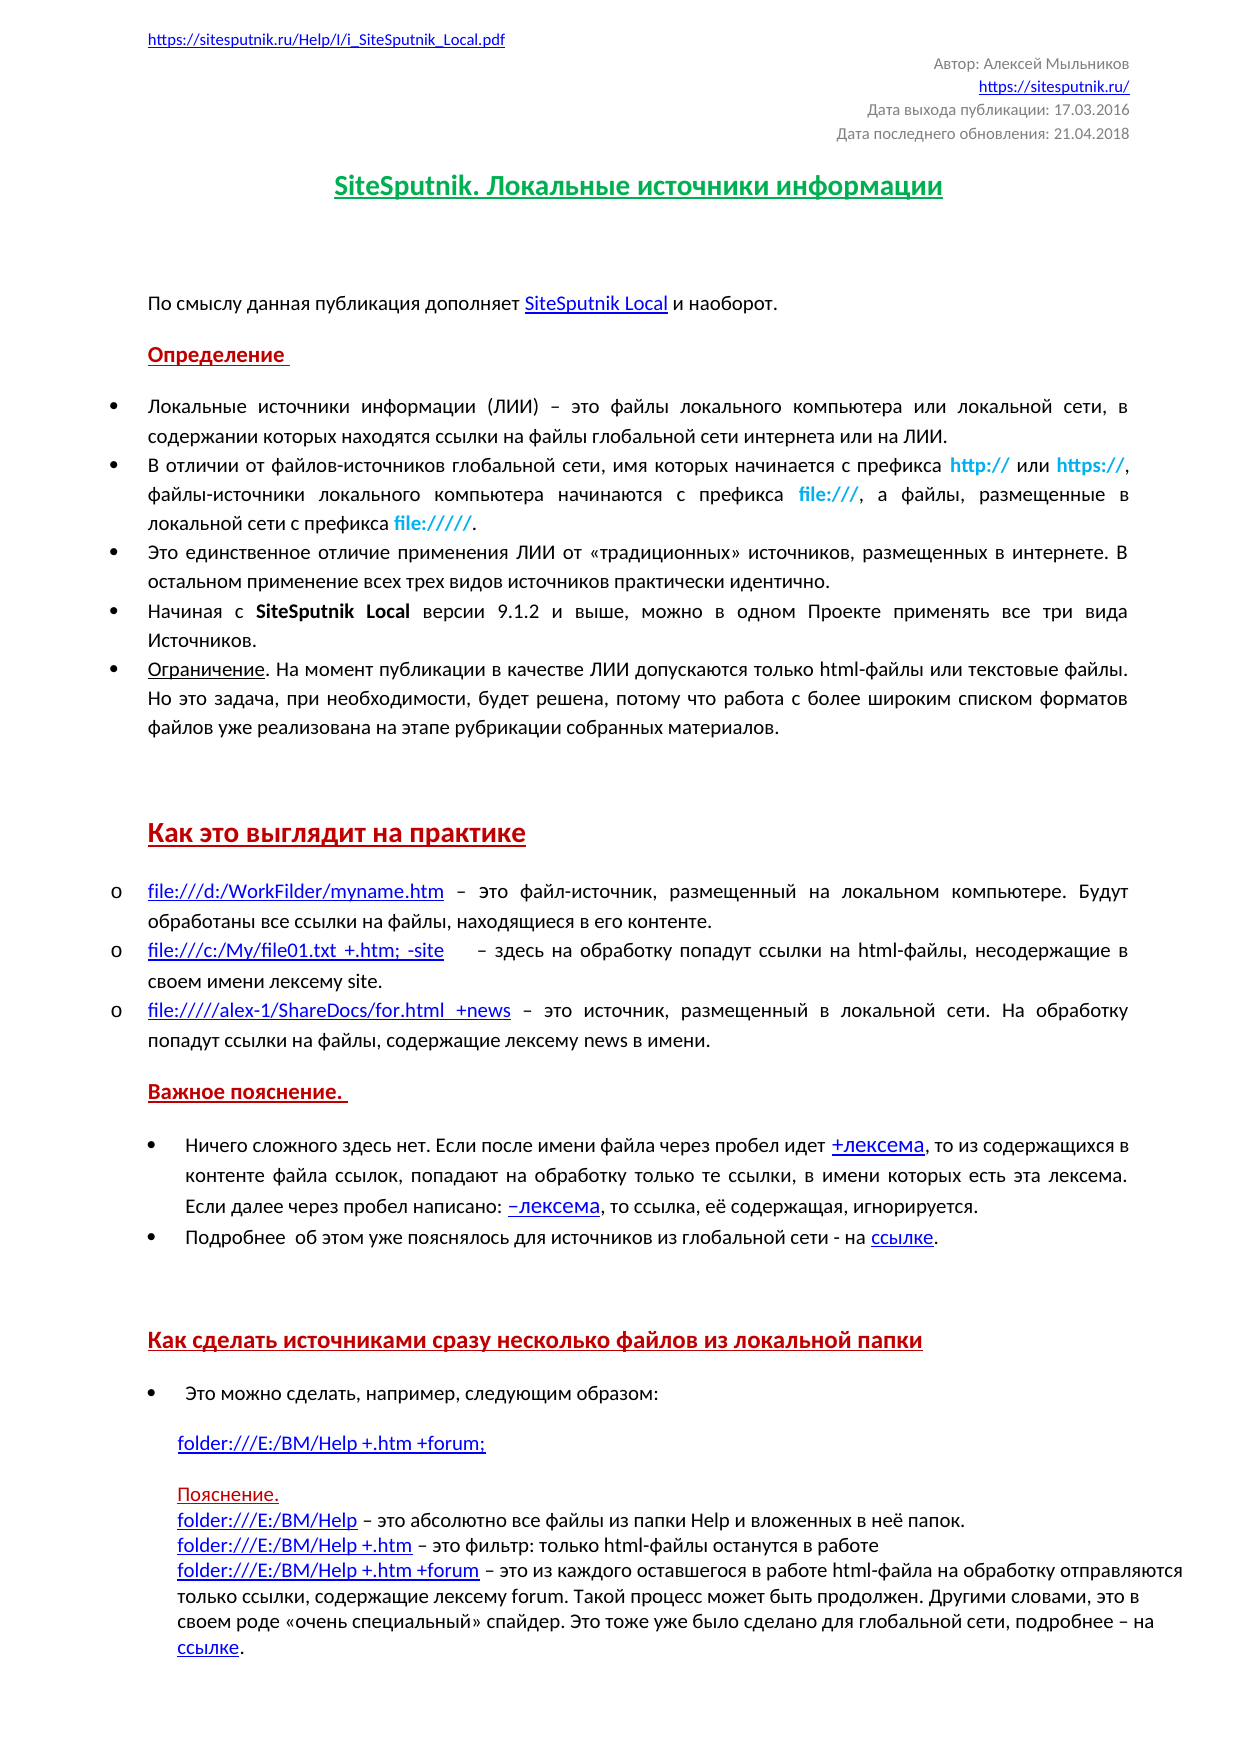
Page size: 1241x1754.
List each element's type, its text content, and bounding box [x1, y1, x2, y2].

text folder:///E:/BM/Help +.htm +forum – это из каждого оставшегося в работе html-файла на обработку отправляются только ссылки, содержащие лексему forum. Такой процесс может быть продолжен. Другими словами, это в своем роде «очень специальный» спайдер. Это тоже уже было сделано для глобальной сети, подробнее – на ссылке. [177, 1558, 1189, 1659]
text Пояснение. [177, 1481, 1189, 1507]
list file:///c:/My/file01.txt +.htm; -site – здесь на обработку попадут ссылки на html-файлы, несодержащие в своем имени лексему site. [110, 938, 1129, 993]
text folder:///E:/BM/Help +.htm +forum; [177, 1431, 1189, 1456]
text Как сделать источниками сразу несколько файлов из локальной папки [148, 1324, 1129, 1354]
text По смыслу данная публикация дополняет SiteSputnik Local и наоборот. [148, 291, 1129, 316]
list Это можно сделать, например, следующим образом: [148, 1380, 1189, 1405]
list Это единственное отличие применения ЛИИ от «традиционных» источников, размещенных в интернете. В остальном применение всех трех видов источников практически идентично. [110, 539, 1129, 594]
text Дата последнего обновления: 21.04.2018 [148, 123, 1129, 143]
text Дата выхода публикации: 17.03.2016 [148, 99, 1129, 120]
text folder:///E:/BM/Help – это абсолютно все файлы из папки Help и вложенных в неё папок. [177, 1507, 1189, 1532]
text folder:///E:/BM/Help +.htm – это фильтр: только html-файлы останутся в работе [177, 1532, 1189, 1558]
list Ничего сложного здесь нет. Если после имени файла через пробел идет +лексема, то из содержащихся в контенте файла ссылок, попадают на обработку только те ссылки, в имени которых есть эта лексема. Если далее через пробел написано: –лексема, то ссылка, её содержащая, игнорируется. [148, 1130, 1129, 1220]
list Локальные источники информации (ЛИИ) – это файлы локального компьютера или локальной сети, в содержании которых находятся ссылки на файлы глобальной сети интернета или на ЛИИ. [110, 394, 1129, 448]
list Подробнее об этом уже пояснялось для источников из глобальной сети - на ссылке. [148, 1224, 1129, 1249]
text Важное пояснение. [148, 1077, 1129, 1105]
text SiteSputnik. Локальные источники информации [148, 167, 1129, 203]
text Автор: Алексей Мыльников [148, 53, 1129, 73]
list file://///alex-1/ShareDocs/for.html +news – это источник, размещенный в локальной сети. На обработку попадут ссылки на файлы, содержащие лексему news в имени. [110, 997, 1129, 1053]
list В отличии от файлов-источников глобальной сети, имя которых начинается с префикса http:// или https://, файлы-источники локального компьютера начинаются с префикса file:///, а файлы, размещенные в локальной сети с префикса file://///. [110, 452, 1129, 536]
text https://sitesputnik.ru/Help/I/i_SiteSputnik_Local.pdf [148, 29, 1129, 50]
list Начиная с SiteSputnik Local версии 9.1.2 и выше, можно в одном Проекте применять все три вида Источников. [110, 598, 1129, 652]
list file:///d:/WorkFilder/myname.htm – это файл-источник, размещенный на локальном компьютере. Будут обработаны все ссылки на файлы, находящиеся в его контенте. [110, 876, 1129, 934]
text https://sitesputnik.ru/ [148, 76, 1129, 97]
text Определение [148, 341, 1129, 369]
text Как это выглядит на практике [148, 814, 1129, 850]
list Ограничение. На момент публикации в качестве ЛИИ допускаются только html-файлы или текстовые файлы. Но это задача, при необходимости, будет решена, потому что работа с более широким списком форматов файлов уже реализована на этапе рубрикации собранных материалов. [110, 656, 1129, 740]
